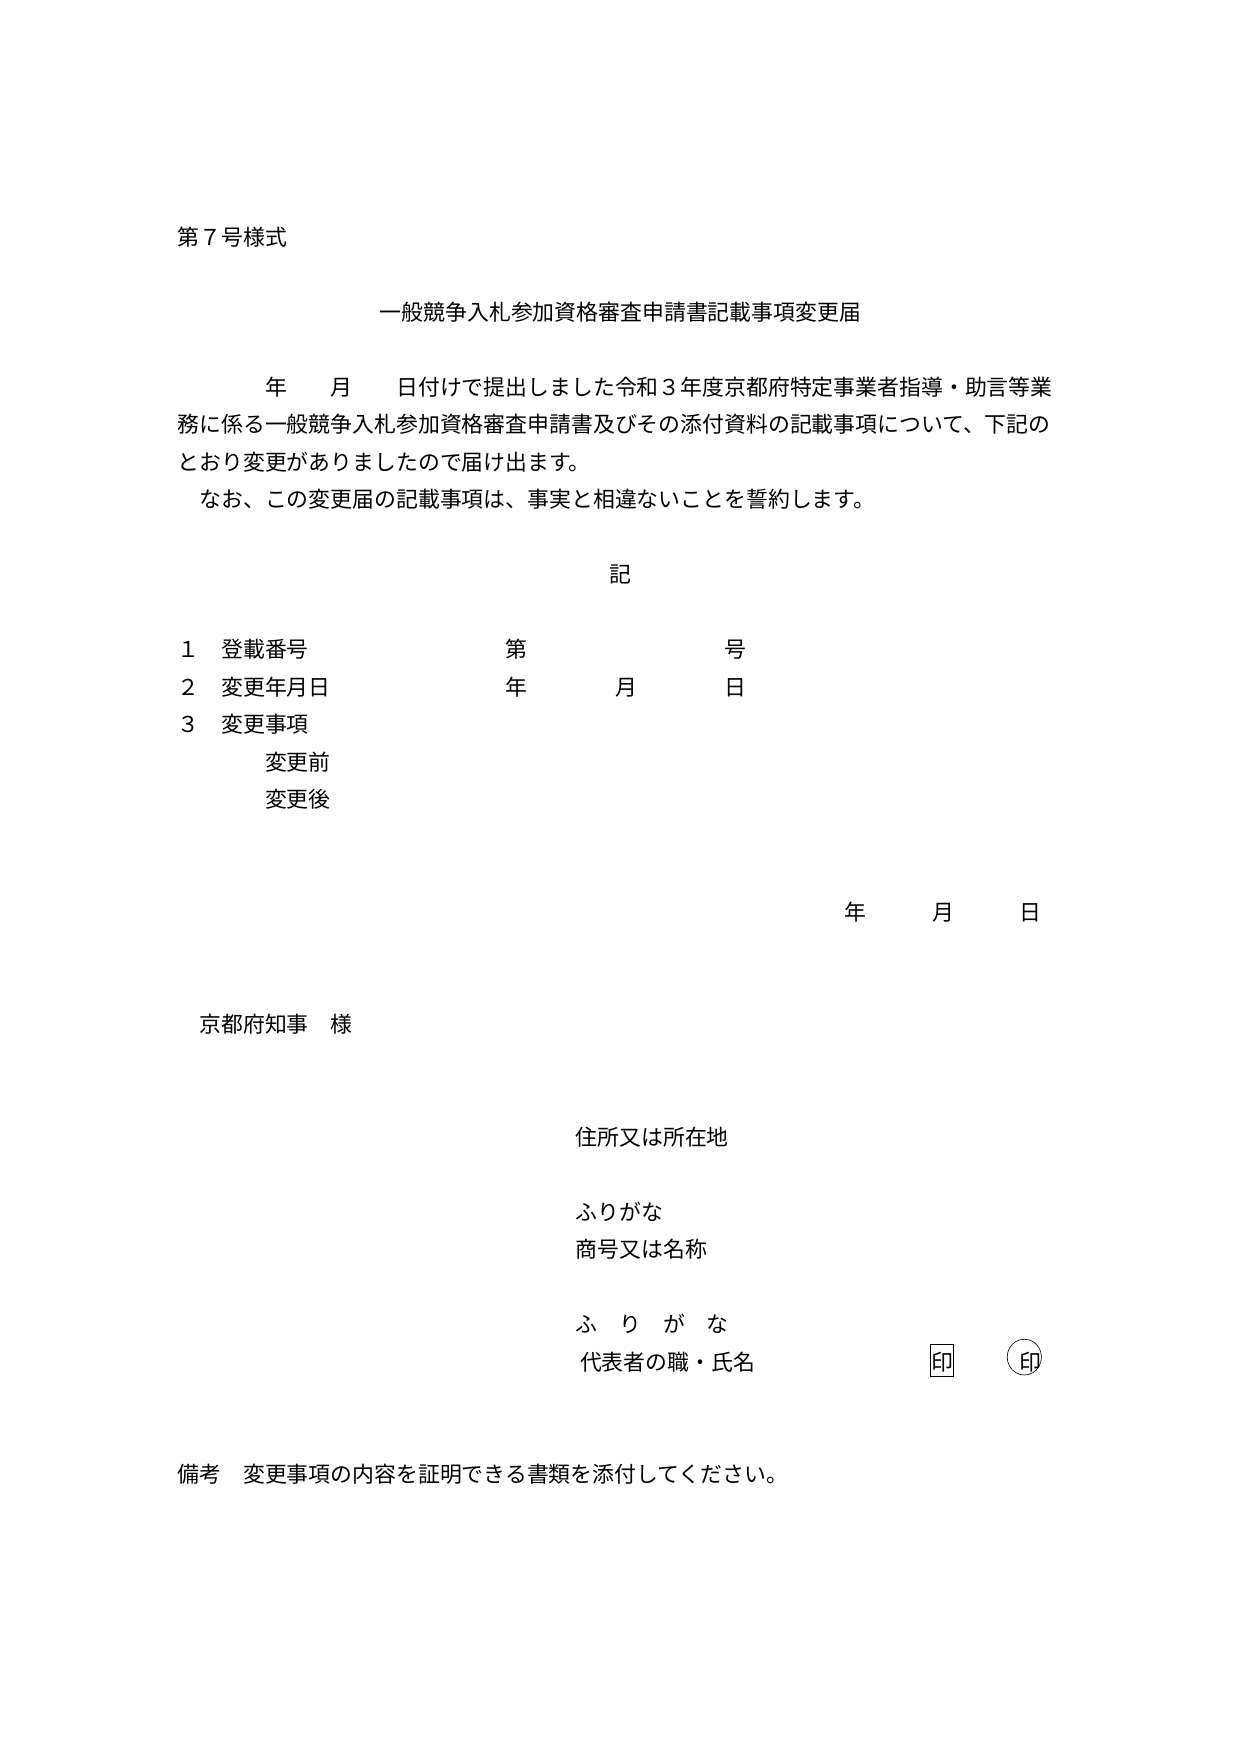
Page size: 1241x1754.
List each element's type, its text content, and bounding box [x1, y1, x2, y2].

text ふ り が な [575, 1304, 1063, 1342]
text なお、この変更届の記載事項は、事実と相違ないことを誓約します。 [177, 479, 1063, 517]
text 第７号様式 [177, 217, 1063, 254]
text 変更後 [177, 779, 1063, 817]
text ふりがな [575, 1192, 1063, 1229]
text 京都府知事 様 [177, 1004, 1063, 1042]
text 年 月 日 [177, 892, 1041, 929]
text 年 月 日付けで提出しました令和３年度京都府特定事業者指導・助言等業務に係る一般競争入札参加資格審査申請書及びその添付資料の記載事項について、下記のとおり変更がありましたので届け出ます。 [177, 367, 1063, 479]
text 変更前 [177, 742, 1063, 779]
text ２ 変更年月日 年 月 日 [177, 667, 1063, 704]
text １ 登載番号 第 号 [177, 629, 1063, 667]
text 住所又は所在地 [575, 1117, 1063, 1154]
text 記 [177, 554, 1063, 592]
text 代表者の職・氏名 印 印 [177, 1342, 1041, 1379]
text 商号又は名称 [575, 1229, 1063, 1267]
text 備考 変更事項の内容を証明できる書類を添付してください。 [177, 1454, 1063, 1492]
text 一般競争入札参加資格審査申請書記載事項変更届 [177, 292, 1063, 329]
text ３ 変更事項 [177, 704, 1063, 742]
